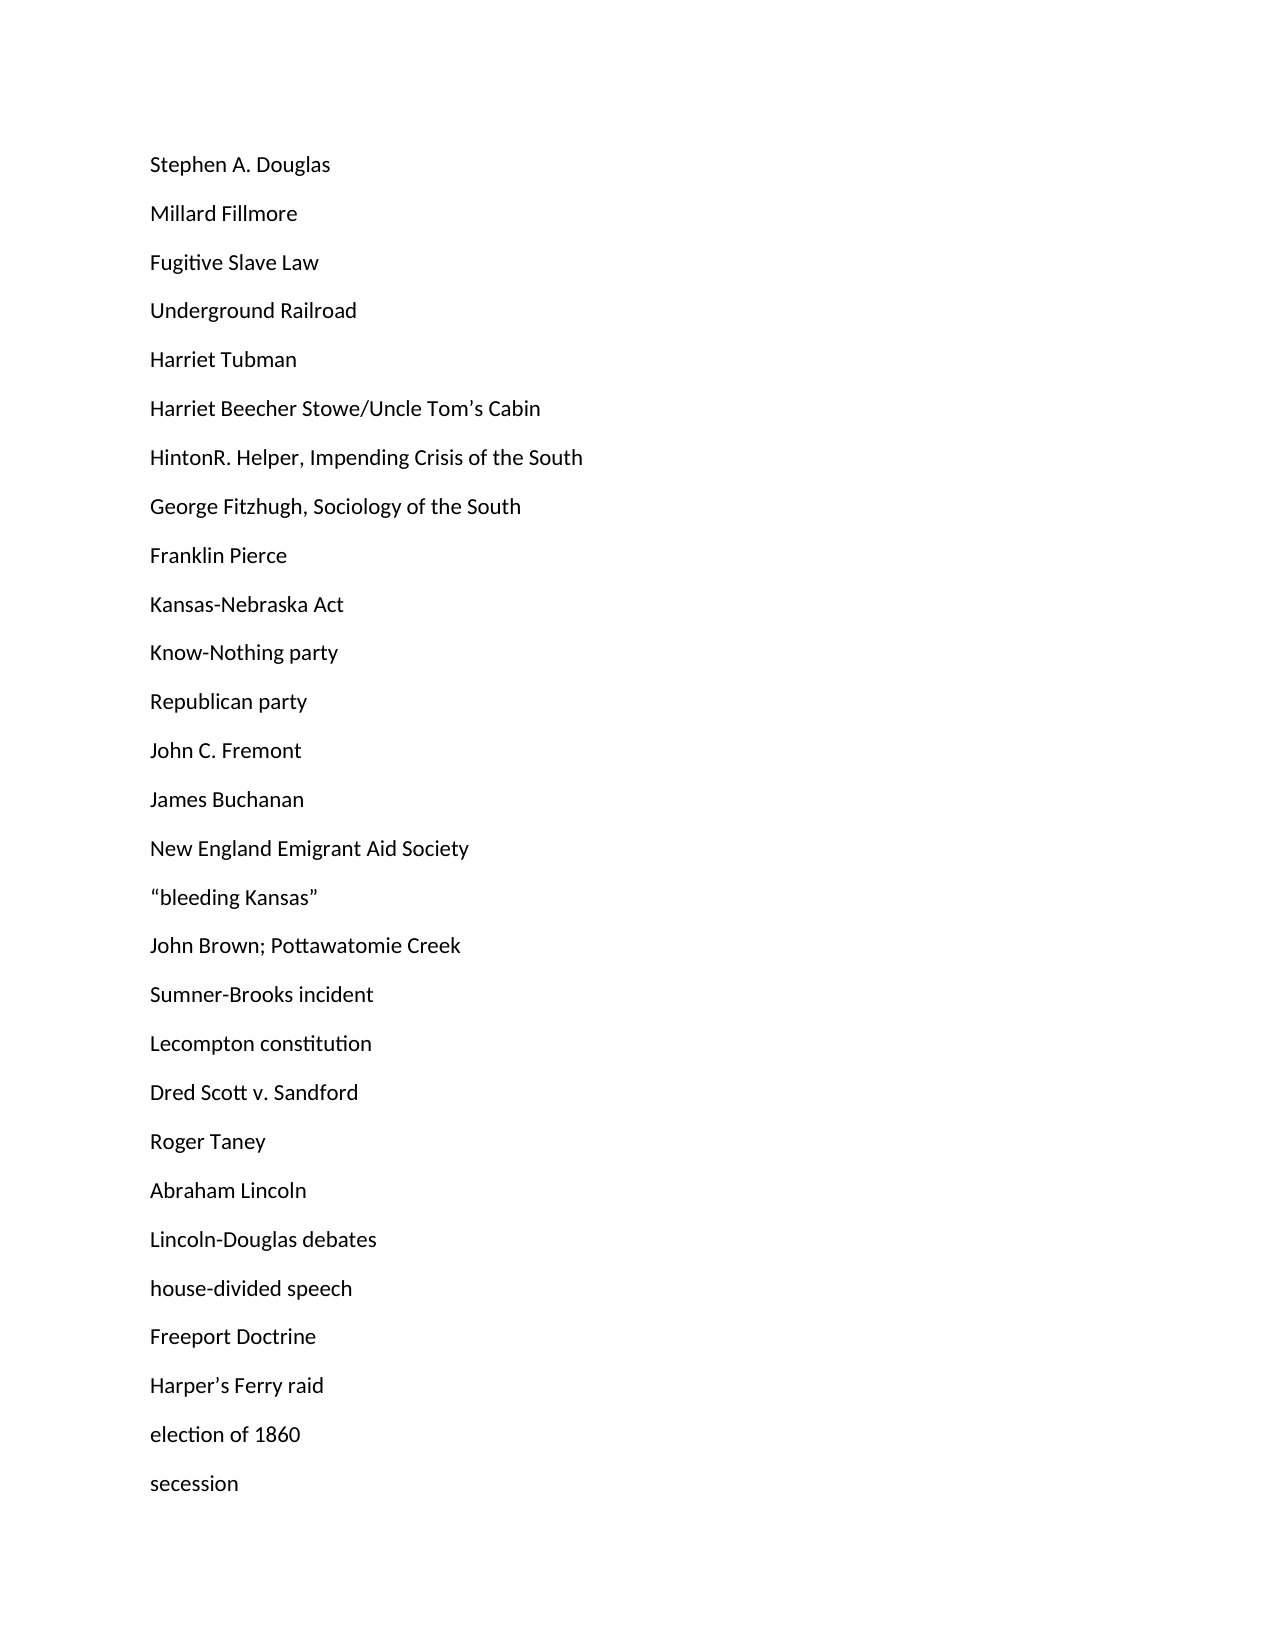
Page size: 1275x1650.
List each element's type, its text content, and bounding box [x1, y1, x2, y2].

text Freeport Doctrine [150, 1322, 1125, 1351]
text house-divided speech [150, 1274, 1125, 1302]
text Lecompton constitution [150, 1029, 1125, 1057]
text Fugitive Slave Law [150, 248, 1125, 276]
text Lincoln-Douglas debates [150, 1225, 1125, 1253]
text James Buchanan [150, 785, 1125, 813]
text Republican party [150, 687, 1125, 715]
text John Brown; Pottawatomie Creek [150, 932, 1125, 960]
text George Fitzhugh, Sociology of the South [150, 492, 1125, 520]
text Stephen A. Douglas [150, 150, 1125, 178]
text John C. Fremont [150, 736, 1125, 764]
text Dred Scott v. Sandford [150, 1078, 1125, 1106]
text Sumner-Brooks incident [150, 981, 1125, 1008]
text New England Emigrant Aid Society [150, 834, 1125, 862]
text Kansas-Nebraska Act [150, 590, 1125, 618]
text Underground Railroad [150, 297, 1125, 324]
text “bleeding Kansas” [150, 883, 1125, 911]
text HintonR. Helper, Impending Crisis of the South [150, 443, 1125, 471]
text Know-Nothing party [150, 638, 1125, 667]
text secession [150, 1469, 1125, 1497]
text Roger Taney [150, 1127, 1125, 1155]
text Harriet Tubman [150, 345, 1125, 373]
text Millard Fillmore [150, 199, 1125, 227]
text Harper’s Ferry raid [150, 1371, 1125, 1399]
text Franklin Pierce [150, 541, 1125, 569]
text Harriet Beecher Stowe/Uncle Tom’s Cabin [150, 394, 1125, 422]
text Abraham Lincoln [150, 1176, 1125, 1204]
text election of 1860 [150, 1420, 1125, 1448]
